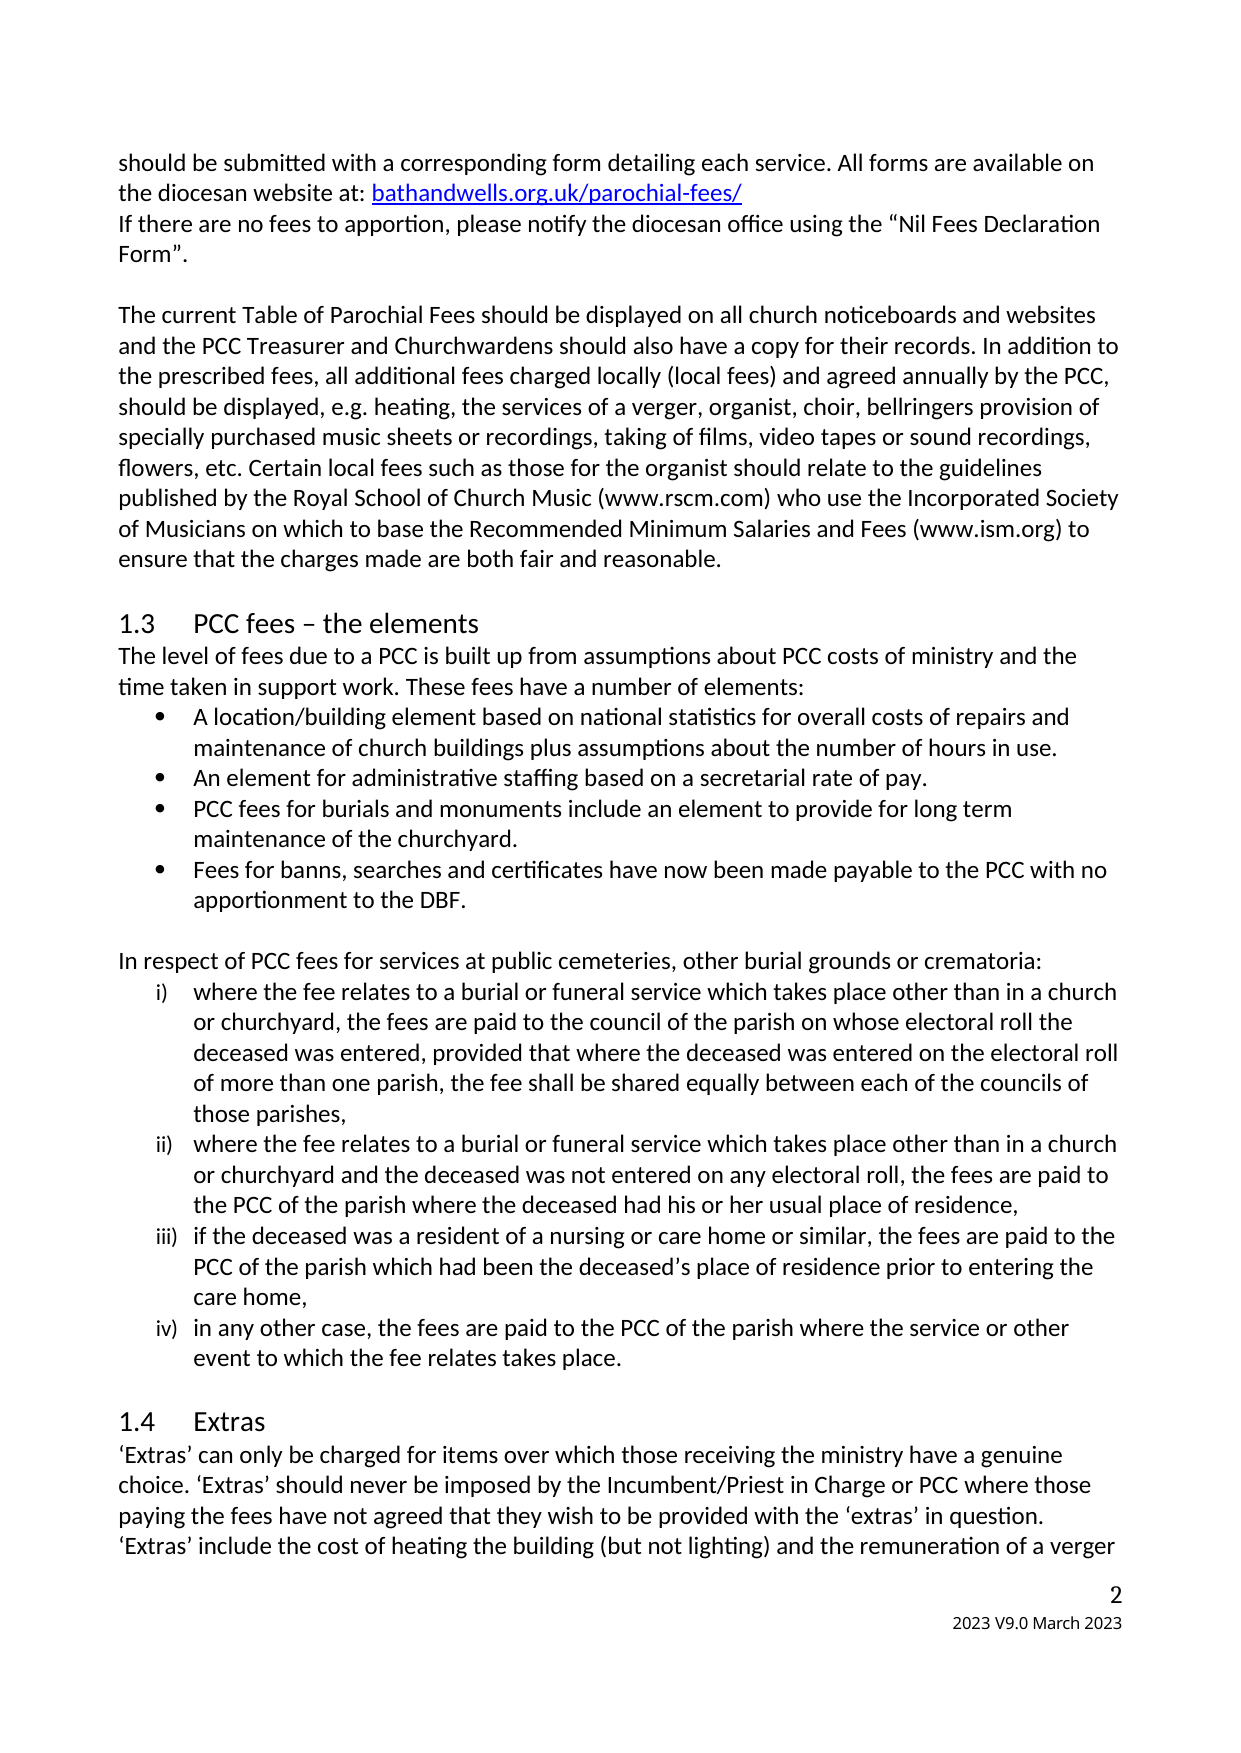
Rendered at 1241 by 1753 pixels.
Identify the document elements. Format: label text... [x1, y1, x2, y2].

text The level of fees due to a PCC is built up from assumptions about PCC costs of ministry and the time taken in support work. These fees have a number of elements: [118, 640, 1122, 701]
text In respect of PCC fees for services at public cemeteries, other burial grounds or crematoria: [118, 946, 1122, 976]
text apportionment to the DBF. [193, 884, 1122, 915]
list PCC fees for burials and monuments include an element to provide for long term maintenance of the churchyard. [156, 793, 1122, 854]
subtitle 1.4 Extras [118, 1403, 1122, 1439]
text The current Table of Parochial Fees should be displayed on all church noticeboards and websites and the PCC Treasurer and Churchwardens should also have a copy for their records. In addition to the prescribed fees, all additional fees charged locally (local fees) and agreed annually by the PCC, should be displayed, e.g. heating, the services of a verger, organist, choir, bellringers provision of specially purchased music sheets or recordings, taking of films, video tapes or sound recordings, flowers, etc. Certain local fees such as those for the organist should relate to the guidelines published by the Royal School of Church Music (www.rscm.com) who use the Incorporated Society of Musicians on which to base the Recommended Minimum Salaries and Fees (www.ism.org) to ensure that the charges made are both fair and reasonable. [118, 299, 1122, 574]
text If there are no fees to apportion, please notify the diocesan office using the “Nil Fees Declaration Form”. [118, 208, 1122, 269]
subtitle 1.3 PCC fees – the elements [118, 605, 1122, 640]
list where the fee relates to a burial or funeral service which takes place other than in a church or churchyard, the fees are paid to the council of the parish on whose electoral roll the deceased was entered, provided that where the deceased was entered on the electoral roll of more than one parish, the fee shall be shared equally between each of the councils of those parishes, [156, 976, 1122, 1129]
text maintenance of church buildings plus assumptions about the number of hours in use. [193, 732, 1122, 762]
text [118, 147, 1122, 208]
list where the fee relates to a burial or funeral service which takes place other than in a church or churchyard and the deceased was not entered on any electoral roll, the fees are paid to the PCC of the parish where the deceased had his or her usual place of residence, [156, 1129, 1122, 1220]
list Fees for banns, searches and certificates have now been made payable to the PCC with no [156, 854, 1122, 884]
list An element for administrative staffing based on a secretarial rate of pay. [156, 762, 1122, 793]
list A location/building element based on national statistics for overall costs of repairs and [156, 701, 1122, 732]
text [118, 1439, 1122, 1561]
list in any other case, the fees are paid to the PCC of the parish where the service or other event to which the fee relates takes place. [156, 1312, 1122, 1373]
list if the deceased was a resident of a nursing or care home or similar, the fees are paid to the PCC of the parish which had been the deceased’s place of residence prior to entering the care home, [156, 1220, 1122, 1312]
